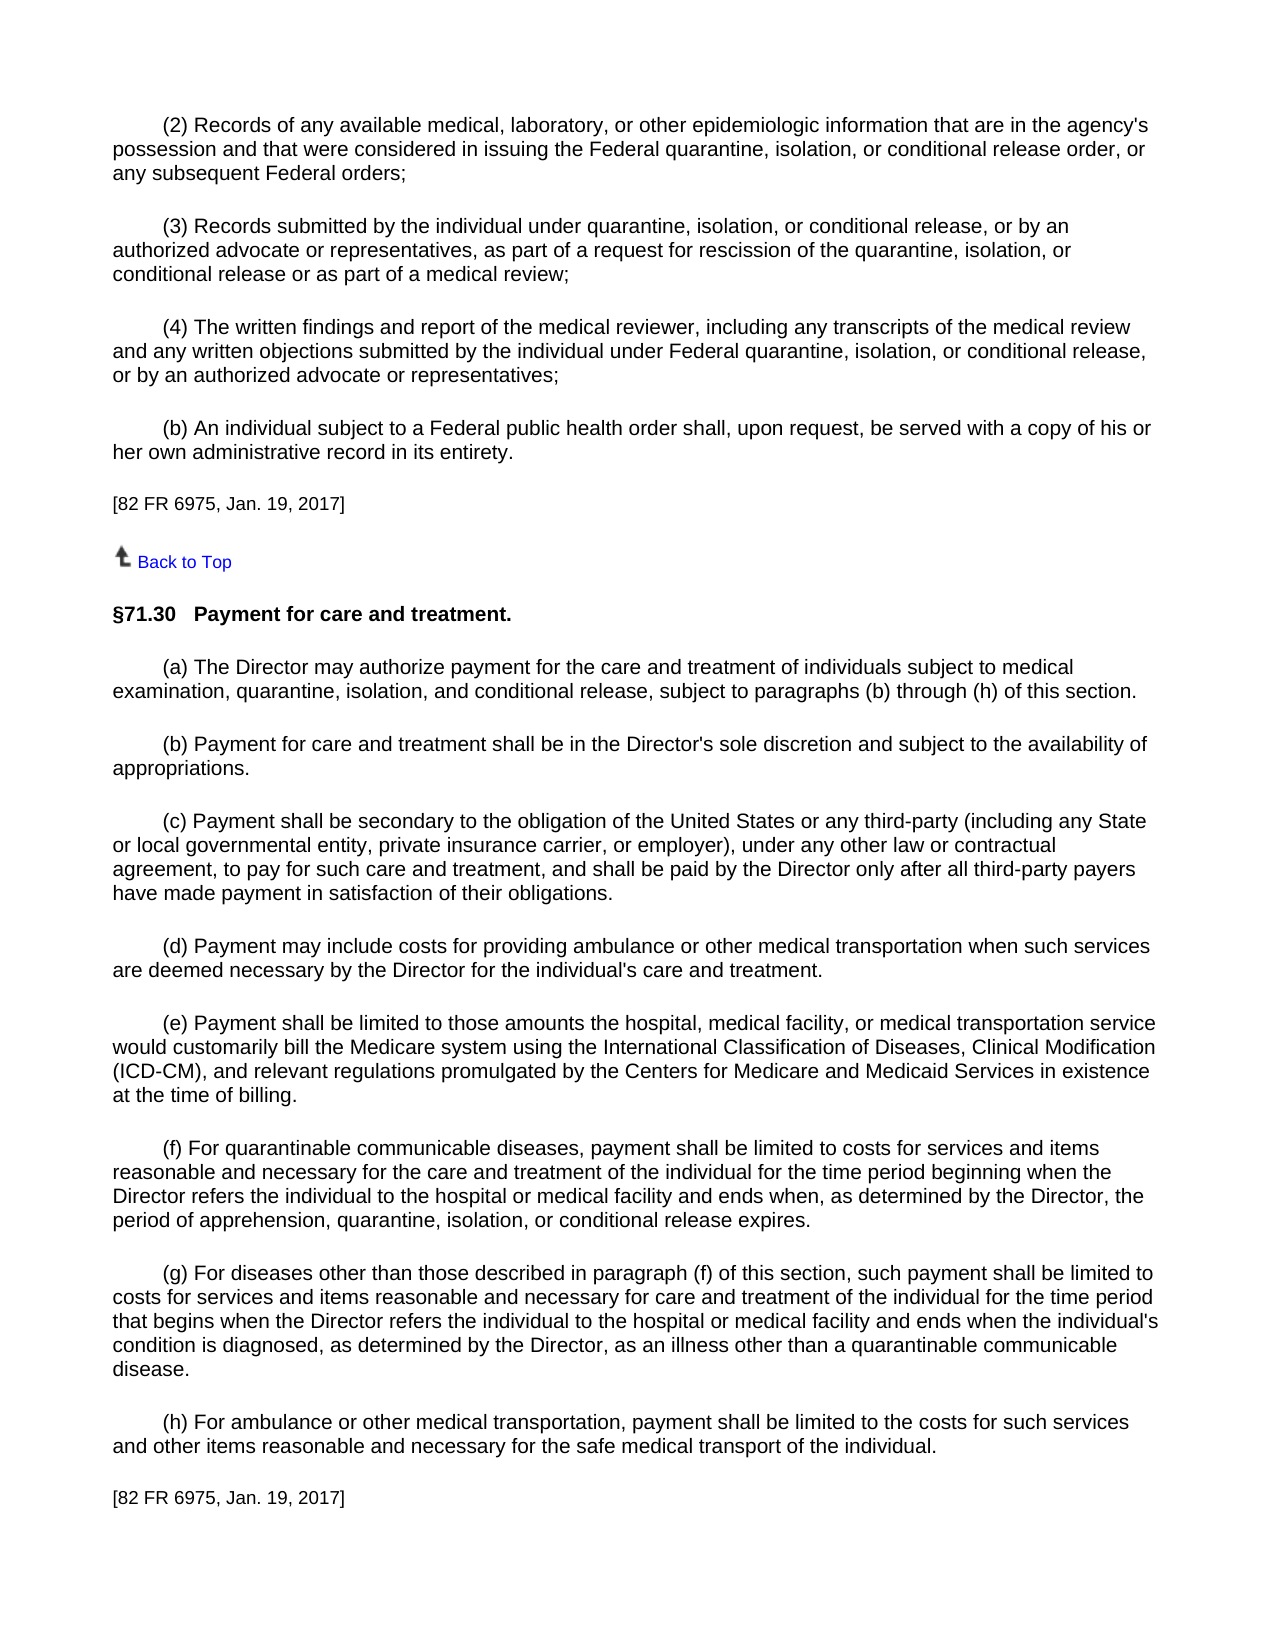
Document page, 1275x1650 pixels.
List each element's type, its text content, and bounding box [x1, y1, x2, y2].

picture [112, 543, 138, 569]
text (a) The Director may authorize payment for the care and treatment of individuals subject to medical examination, quarantine, isolation, and conditional release, subject to paragraphs (b) through (h) of this section. [112, 654, 1162, 702]
text [82 FR 6975, Jan. 19, 2017] [112, 1487, 1162, 1508]
text [82 FR 6975, Jan. 19, 2017] [112, 493, 1162, 514]
text (b) Payment for care and treatment shall be in the Director's sole discretion and subject to the availability of appropriations. [112, 732, 1162, 779]
text Back to Top [112, 543, 1162, 572]
text (h) For ambulance or other medical transportation, payment shall be limited to the costs for such services and other items reasonable and necessary for the safe medical transport of the individual. [112, 1410, 1162, 1458]
text (g) For diseases other than those described in paragraph (f) of this section, such payment shall be limited to costs for services and items reasonable and necessary for care and treatment of the individual for the time period that begins when the Director refers the individual to the hospital or medical facility and ends when the individual's condition is diagnosed, as determined by the Director, as an illness other than a quarantinable communicable disease. [112, 1261, 1162, 1381]
text §71.30 Payment for care and treatment. [112, 601, 1162, 625]
text (e) Payment shall be limited to those amounts the hospital, medical facility, or medical transportation service would customarily bill the Medicare system using the International Classification of Diseases, Clinical Modification (ICD-CM), and relevant regulations promulgated by the Centers for Medicare and Medicaid Services in existence at the time of billing. [112, 1011, 1162, 1107]
text (d) Payment may include costs for providing ambulance or other medical transportation when such services are deemed necessary by the Director for the individual's care and treatment. [112, 934, 1162, 982]
text (b) An individual subject to a Federal public health order shall, upon request, be served with a copy of his or her own administrative record in its entirety. [112, 416, 1162, 463]
text (f) For quarantinable communicable diseases, payment shall be limited to costs for services and items reasonable and necessary for the care and treatment of the individual for the time period beginning when the Director refers the individual to the hospital or medical facility and ends when, as determined by the Director, the period of apprehension, quarantine, isolation, or conditional release expires. [112, 1136, 1162, 1232]
text (c) Payment shall be secondary to the obligation of the United States or any third-party (including any State or local governmental entity, private insurance carrier, or employer), under any other law or contractual agreement, to pay for such care and treatment, and shall be paid by the Director only after all third-party payers have made payment in satisfaction of their obligations. [112, 809, 1162, 904]
text (2) Records of any available medical, laboratory, or other epidemiologic information that are in the agency's possession and that were considered in issuing the Federal quarantine, isolation, or conditional release order, or any subsequent Federal orders; [112, 112, 1162, 184]
text (4) The written findings and report of the medical reviewer, including any transcripts of the medical review and any written objections submitted by the individual under Federal quarantine, isolation, or conditional release, or by an authorized advocate or representatives; [112, 314, 1162, 386]
text (3) Records submitted by the individual under quarantine, isolation, or conditional release, or by an authorized advocate or representatives, as part of a request for rescission of the quarantine, isolation, or conditional release or as part of a medical review; [112, 213, 1162, 285]
